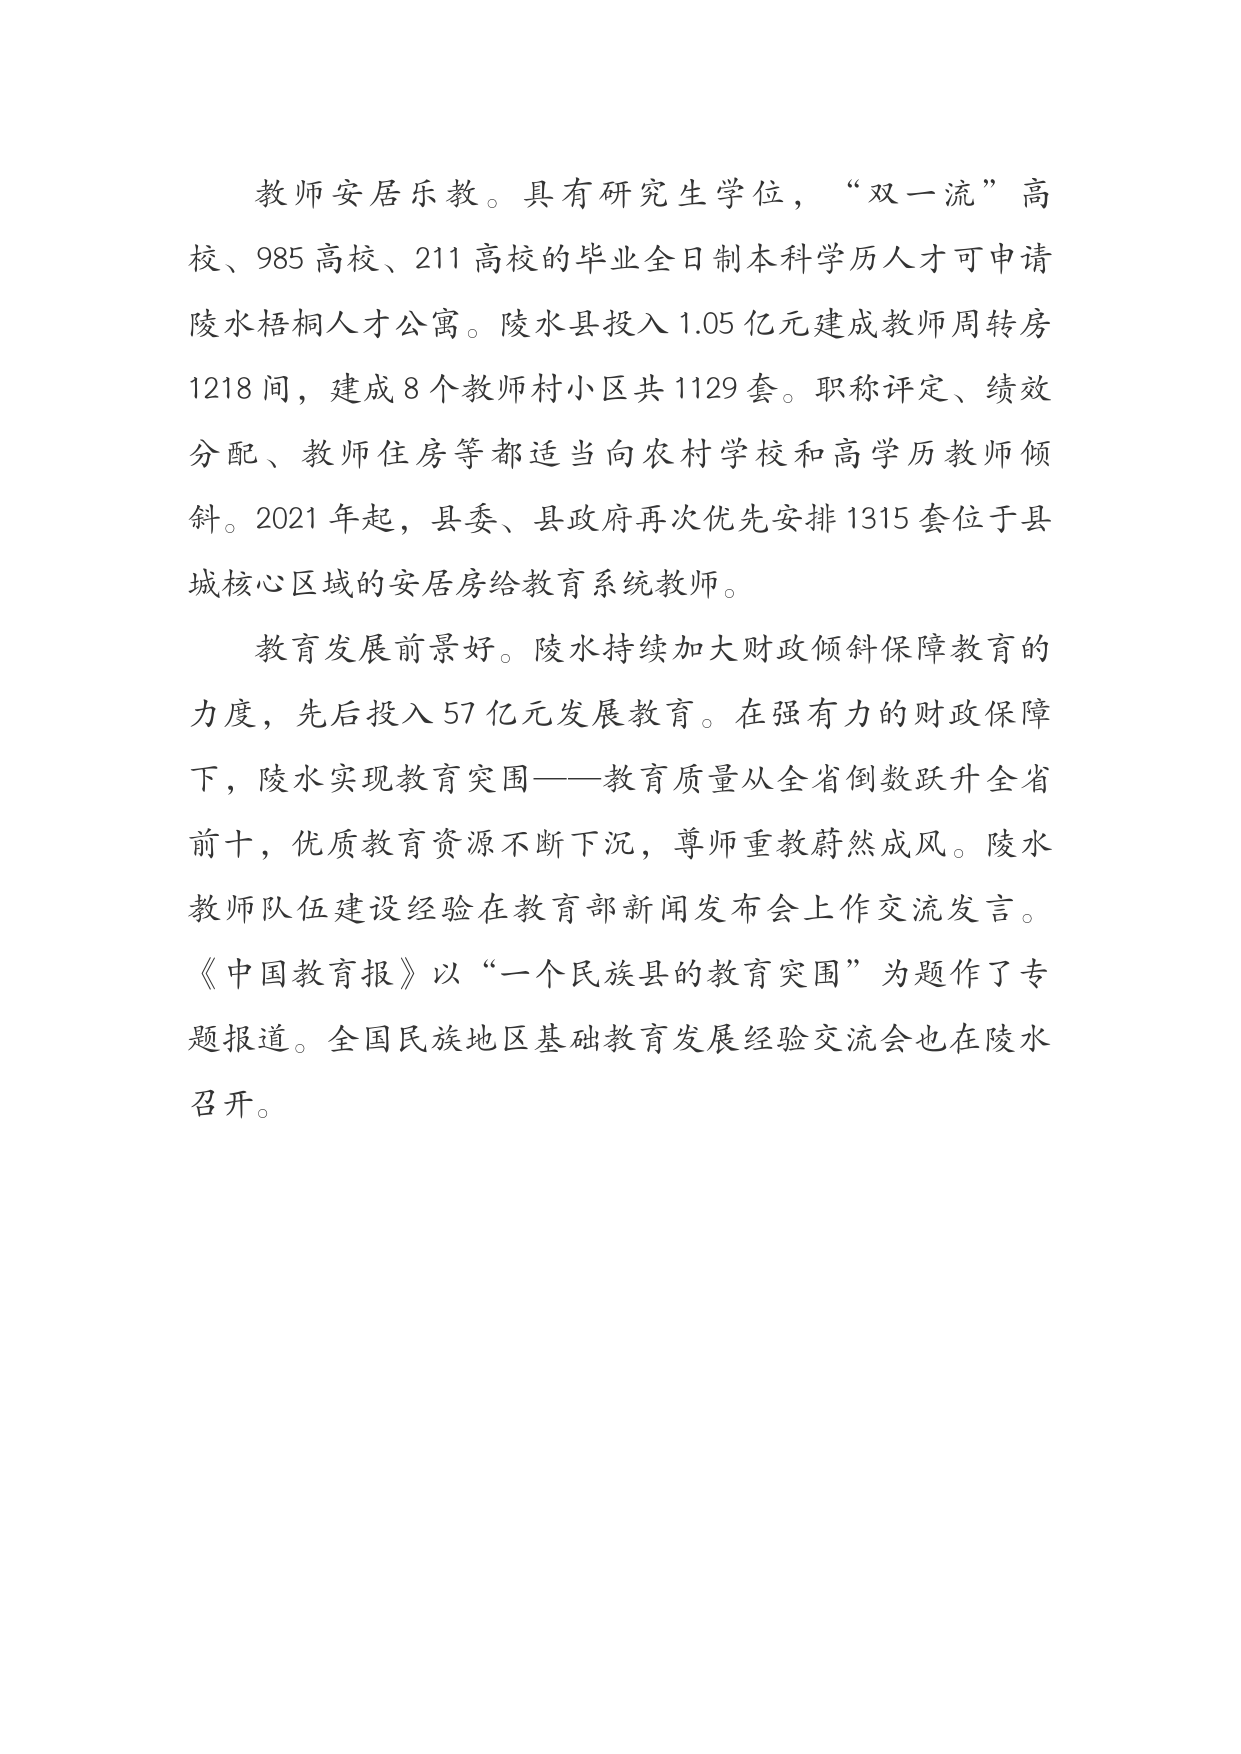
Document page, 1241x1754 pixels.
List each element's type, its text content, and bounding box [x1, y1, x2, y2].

text 教师安居乐教。具有研究生学位，“双一流”高校、985高校、211高校的毕业全日制本科学历人才可申请陵水梧桐人才公寓。陵水县投入1.05亿元建成教师周转房1218间，建成8个教师村小区共1129套。职称评定、绩效分配、教师住房等都适当向农村学校和高学历教师倾斜。2021年起，县委、县政府再次优先安排1315套位于县城核心区域的安居房给教育系统教师。 [187, 162, 1053, 617]
text 教育发展前景好。陵水持续加大财政倾斜保障教育的力度，先后投入57亿元发展教育。在强有力的财政保障下，陵水实现教育突围——教育质量从全省倒数跃升全省前十，优质教育资源不断下沉，尊师重教蔚然成风。陵水教师队伍建设经验在教育部新闻发布会上作交流发言。《中国教育报》以“一个民族县的教育突围”为题作了专题报道。全国民族地区基础教育发展经验交流会也在陵水召开。 [187, 617, 1053, 1137]
